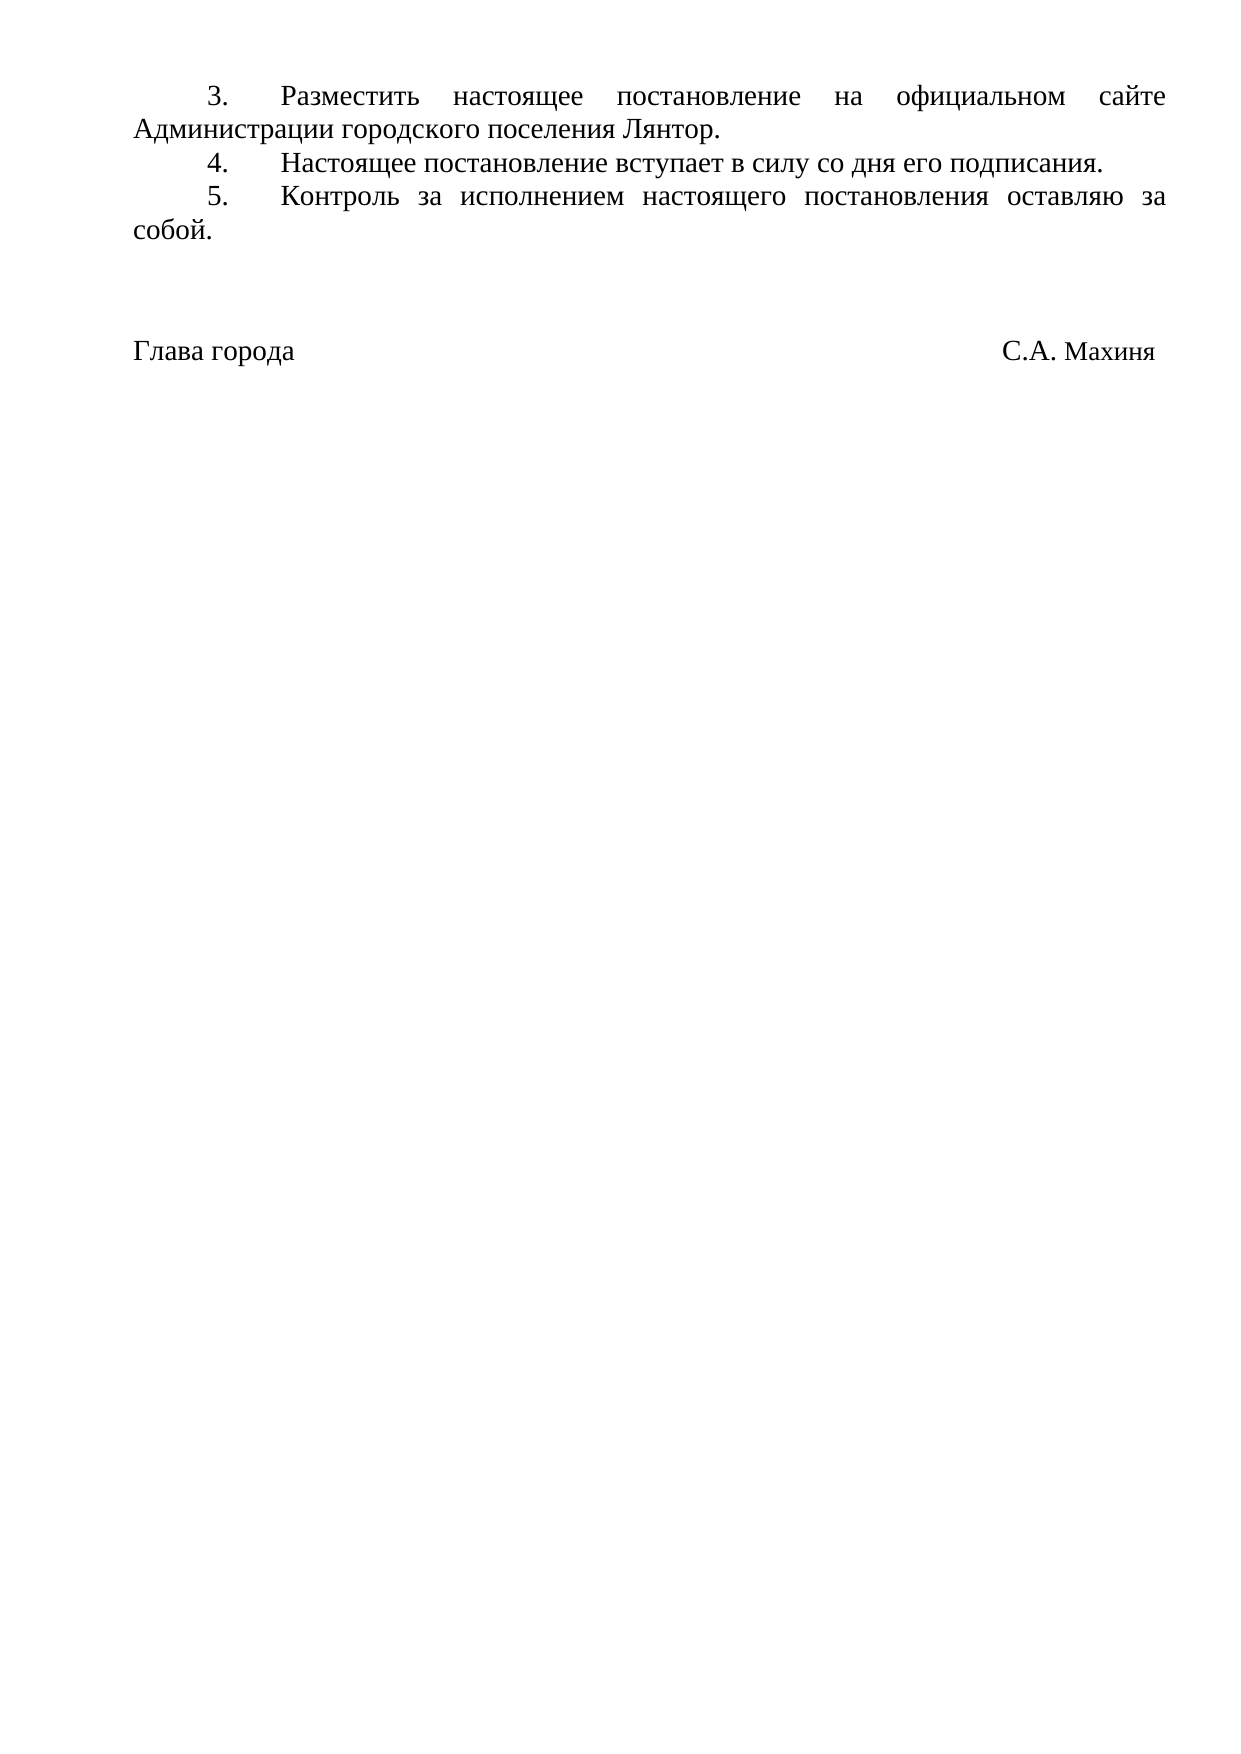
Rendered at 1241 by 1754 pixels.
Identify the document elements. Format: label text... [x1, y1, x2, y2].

list Настоящее постановление вступает в силу со дня его подписания. [133, 145, 1167, 178]
text Глава города С.А. Махиня [133, 333, 1167, 367]
list Разместить настоящее постановление на официальном сайте Администрации городского поселения Лянтор. [133, 78, 1167, 145]
list Контроль за исполнением настоящего постановления оставляю за собой. [133, 178, 1167, 246]
